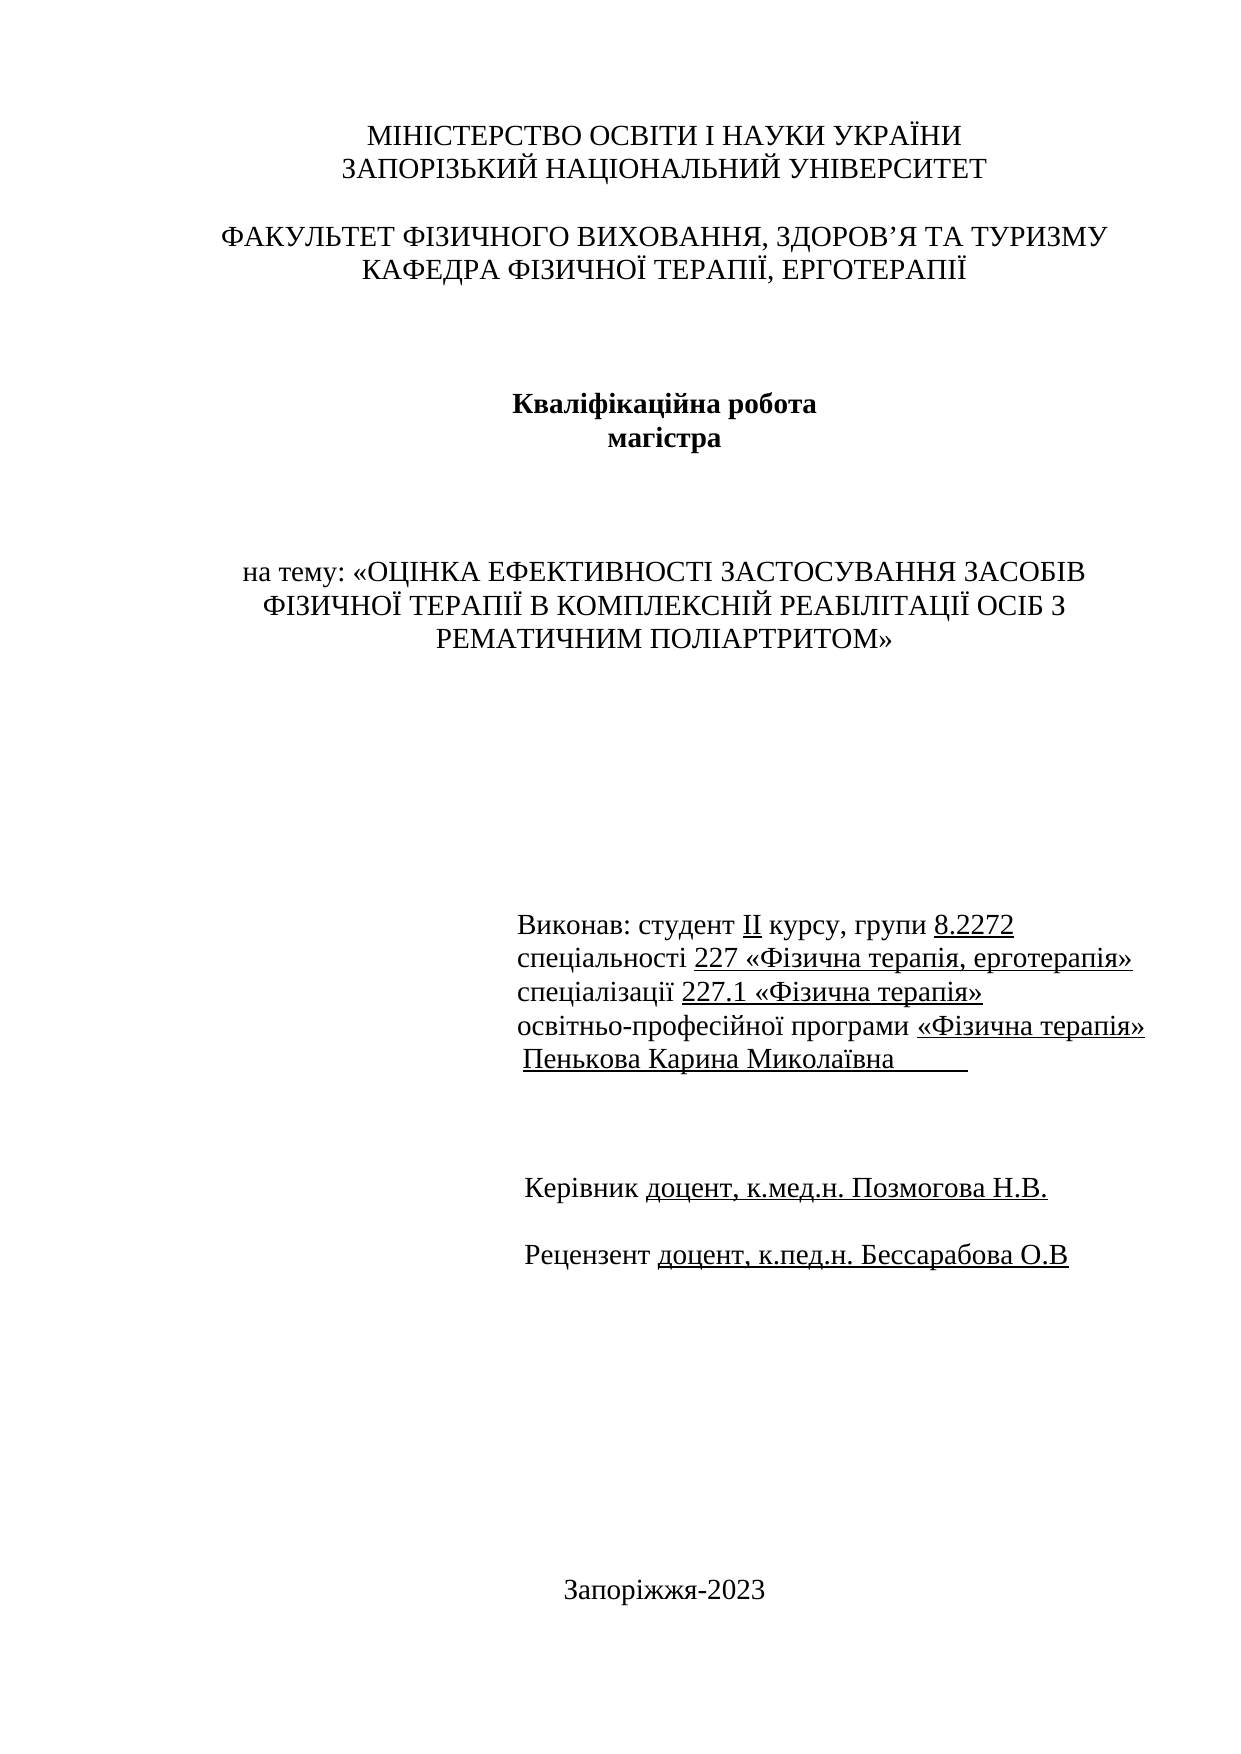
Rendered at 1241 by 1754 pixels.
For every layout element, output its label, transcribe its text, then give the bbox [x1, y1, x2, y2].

text Виконав: студент ІІ курсу, групи 8.2272 [177, 907, 1152, 941]
text Запоріжжя-2023 [177, 1572, 1152, 1606]
text Кваліфікаційна робота [177, 386, 1152, 420]
text Пенькова Карина Миколаївна [177, 1041, 1152, 1075]
text Рецензент доцент, к.пед.н. Бессарабова О.В [517, 1237, 1152, 1270]
text Керівник доцент, к.мед.н. Позмогова Н.В. [517, 1170, 1152, 1203]
text ФАКУЛЬТЕТ ФІЗИЧНОГО ВИХОВАННЯ, ЗДОРОВ’Я ТА ТУРИЗМУ [177, 219, 1152, 252]
text магістра [177, 420, 1152, 453]
text ЗАПОРІЗЬКИЙ НАЦІОНАЛЬНИЙ УНІВЕРСИТЕТ [177, 152, 1152, 185]
text МІНІСТЕРСТВО ОСВІТИ І НАУКИ УКРАЇНИ [177, 118, 1152, 152]
text спеціалізації 227.1 «Фізична терапія» [177, 974, 1152, 1008]
text на тему: «ОЦІНКА ЕФЕКТИВНОСТІ ЗАСТОСУВАННЯ ЗАСОБІВ ФІЗИЧНОЇ ТЕРАПІЇ В КОМПЛЕКСНІЙ РЕАБІЛІТАЦІЇ ОСІБ З РЕМАТИЧНИМ ПОЛІАРТРИТОМ» [177, 554, 1152, 655]
text КАФЕДРА ФІЗИЧНОЇ ТЕРАПІЇ, ЕРГОТЕРАПІЇ [177, 252, 1152, 286]
text освітньо-професійної програми «Фізична терапія» [177, 1008, 1152, 1041]
text спеціальності 227 «Фізична терапія, ерготерапія» [177, 941, 1152, 974]
